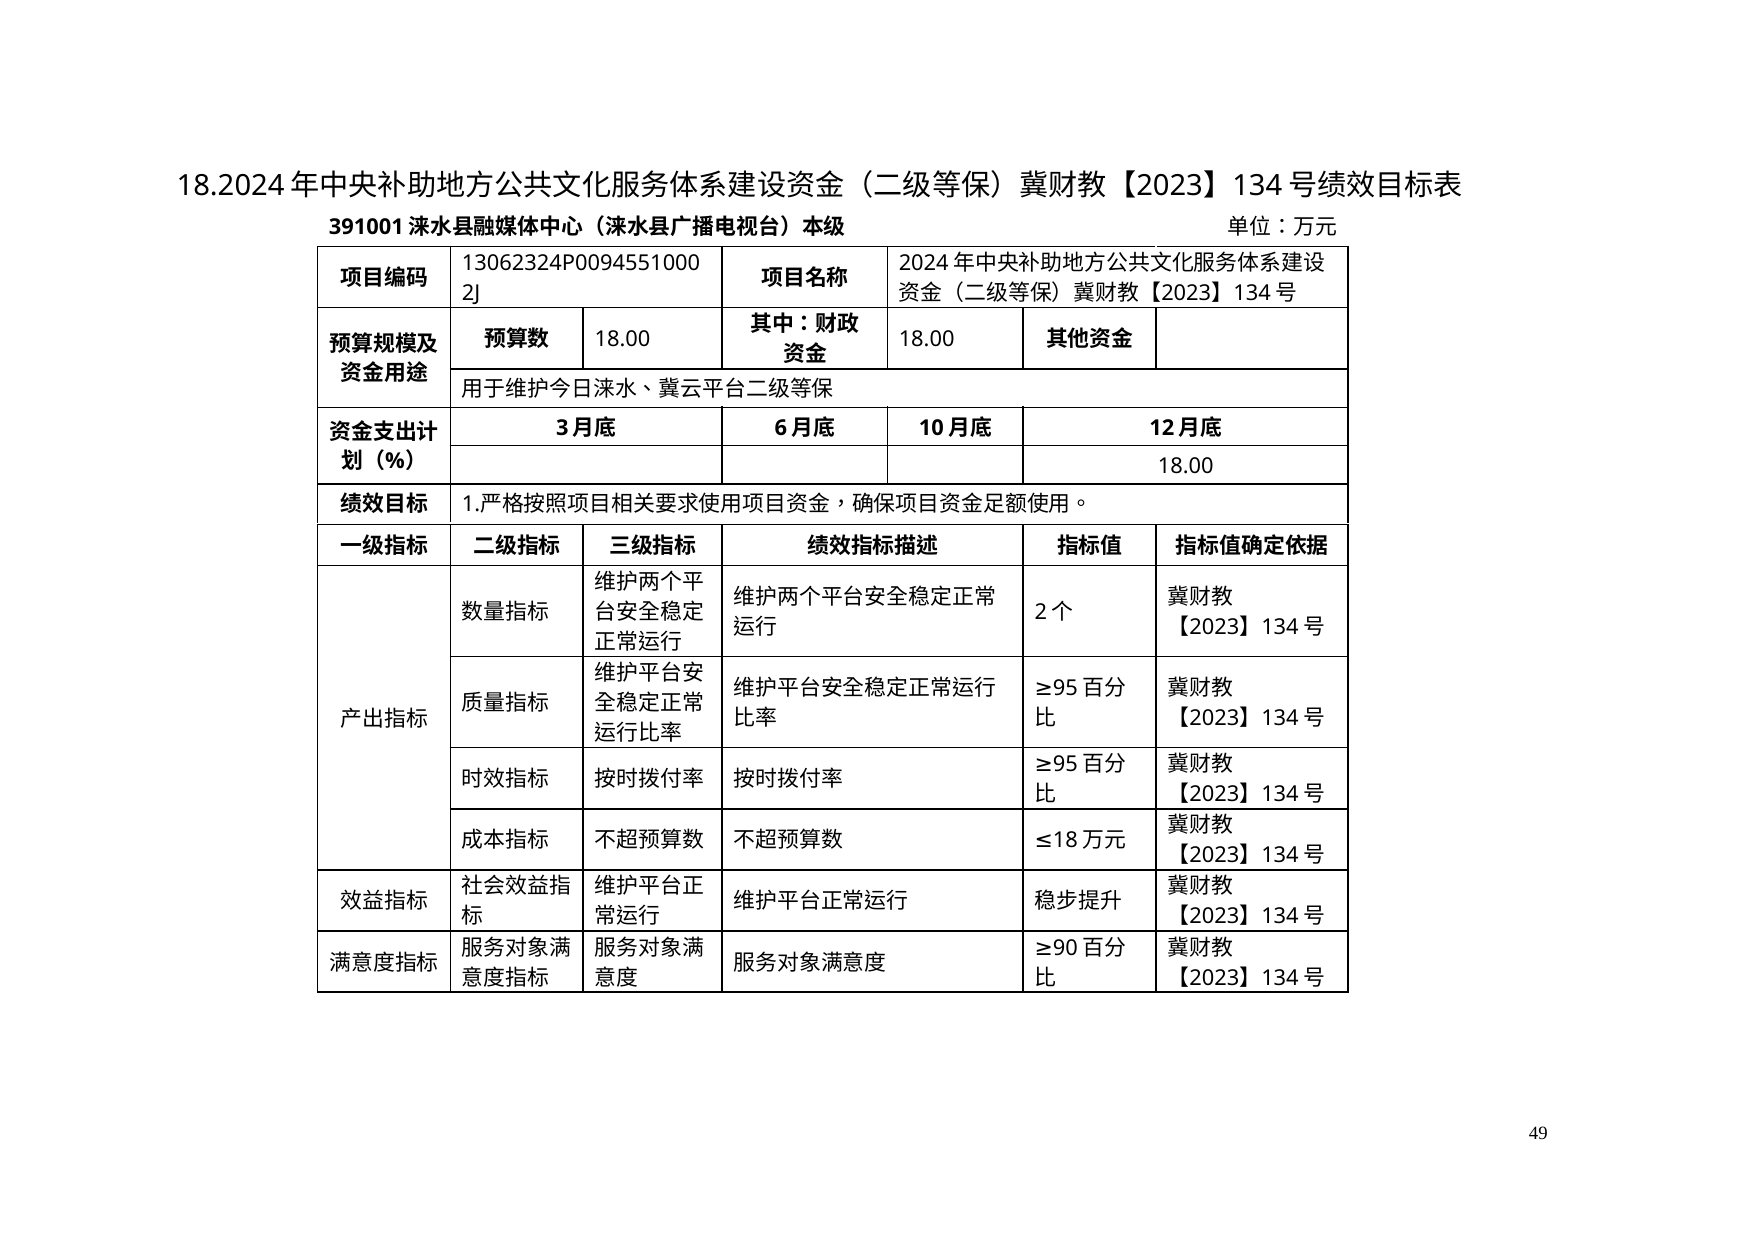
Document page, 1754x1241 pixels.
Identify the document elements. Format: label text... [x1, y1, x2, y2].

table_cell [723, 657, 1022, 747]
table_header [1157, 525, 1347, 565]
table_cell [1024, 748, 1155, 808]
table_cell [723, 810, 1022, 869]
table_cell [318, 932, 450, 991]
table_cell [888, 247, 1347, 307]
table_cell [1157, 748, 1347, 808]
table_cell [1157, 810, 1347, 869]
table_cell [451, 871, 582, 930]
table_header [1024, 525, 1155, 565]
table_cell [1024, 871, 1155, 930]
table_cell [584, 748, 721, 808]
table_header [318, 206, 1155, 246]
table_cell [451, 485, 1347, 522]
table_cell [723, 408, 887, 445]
text 18.2024年中央补助地方公共文化服务体系建设资金（二级等保）冀财教【2023】134号绩效目标表 [118, 164, 1547, 204]
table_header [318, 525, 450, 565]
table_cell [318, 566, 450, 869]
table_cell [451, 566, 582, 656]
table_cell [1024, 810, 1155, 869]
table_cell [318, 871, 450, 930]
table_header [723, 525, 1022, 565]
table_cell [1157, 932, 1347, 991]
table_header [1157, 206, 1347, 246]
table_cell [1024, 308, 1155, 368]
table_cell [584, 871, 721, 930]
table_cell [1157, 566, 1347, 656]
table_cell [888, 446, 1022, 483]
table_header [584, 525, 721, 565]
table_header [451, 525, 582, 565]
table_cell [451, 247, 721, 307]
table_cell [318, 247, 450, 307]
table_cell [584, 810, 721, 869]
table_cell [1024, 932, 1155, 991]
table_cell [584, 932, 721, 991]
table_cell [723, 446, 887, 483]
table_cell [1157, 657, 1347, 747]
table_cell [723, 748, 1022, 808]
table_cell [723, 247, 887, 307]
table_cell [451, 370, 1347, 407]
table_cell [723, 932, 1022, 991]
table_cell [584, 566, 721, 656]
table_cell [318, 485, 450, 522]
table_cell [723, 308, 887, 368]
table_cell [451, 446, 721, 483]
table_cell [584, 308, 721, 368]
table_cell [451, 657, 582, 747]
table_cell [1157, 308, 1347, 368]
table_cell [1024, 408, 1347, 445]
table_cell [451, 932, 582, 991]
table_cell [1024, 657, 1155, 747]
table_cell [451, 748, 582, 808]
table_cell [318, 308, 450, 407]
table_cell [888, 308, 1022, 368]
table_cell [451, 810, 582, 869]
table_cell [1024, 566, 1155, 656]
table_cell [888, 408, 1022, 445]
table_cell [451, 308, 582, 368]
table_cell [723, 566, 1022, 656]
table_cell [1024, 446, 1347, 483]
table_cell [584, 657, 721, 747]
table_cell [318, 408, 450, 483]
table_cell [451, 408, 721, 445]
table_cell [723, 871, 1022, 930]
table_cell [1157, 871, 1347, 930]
